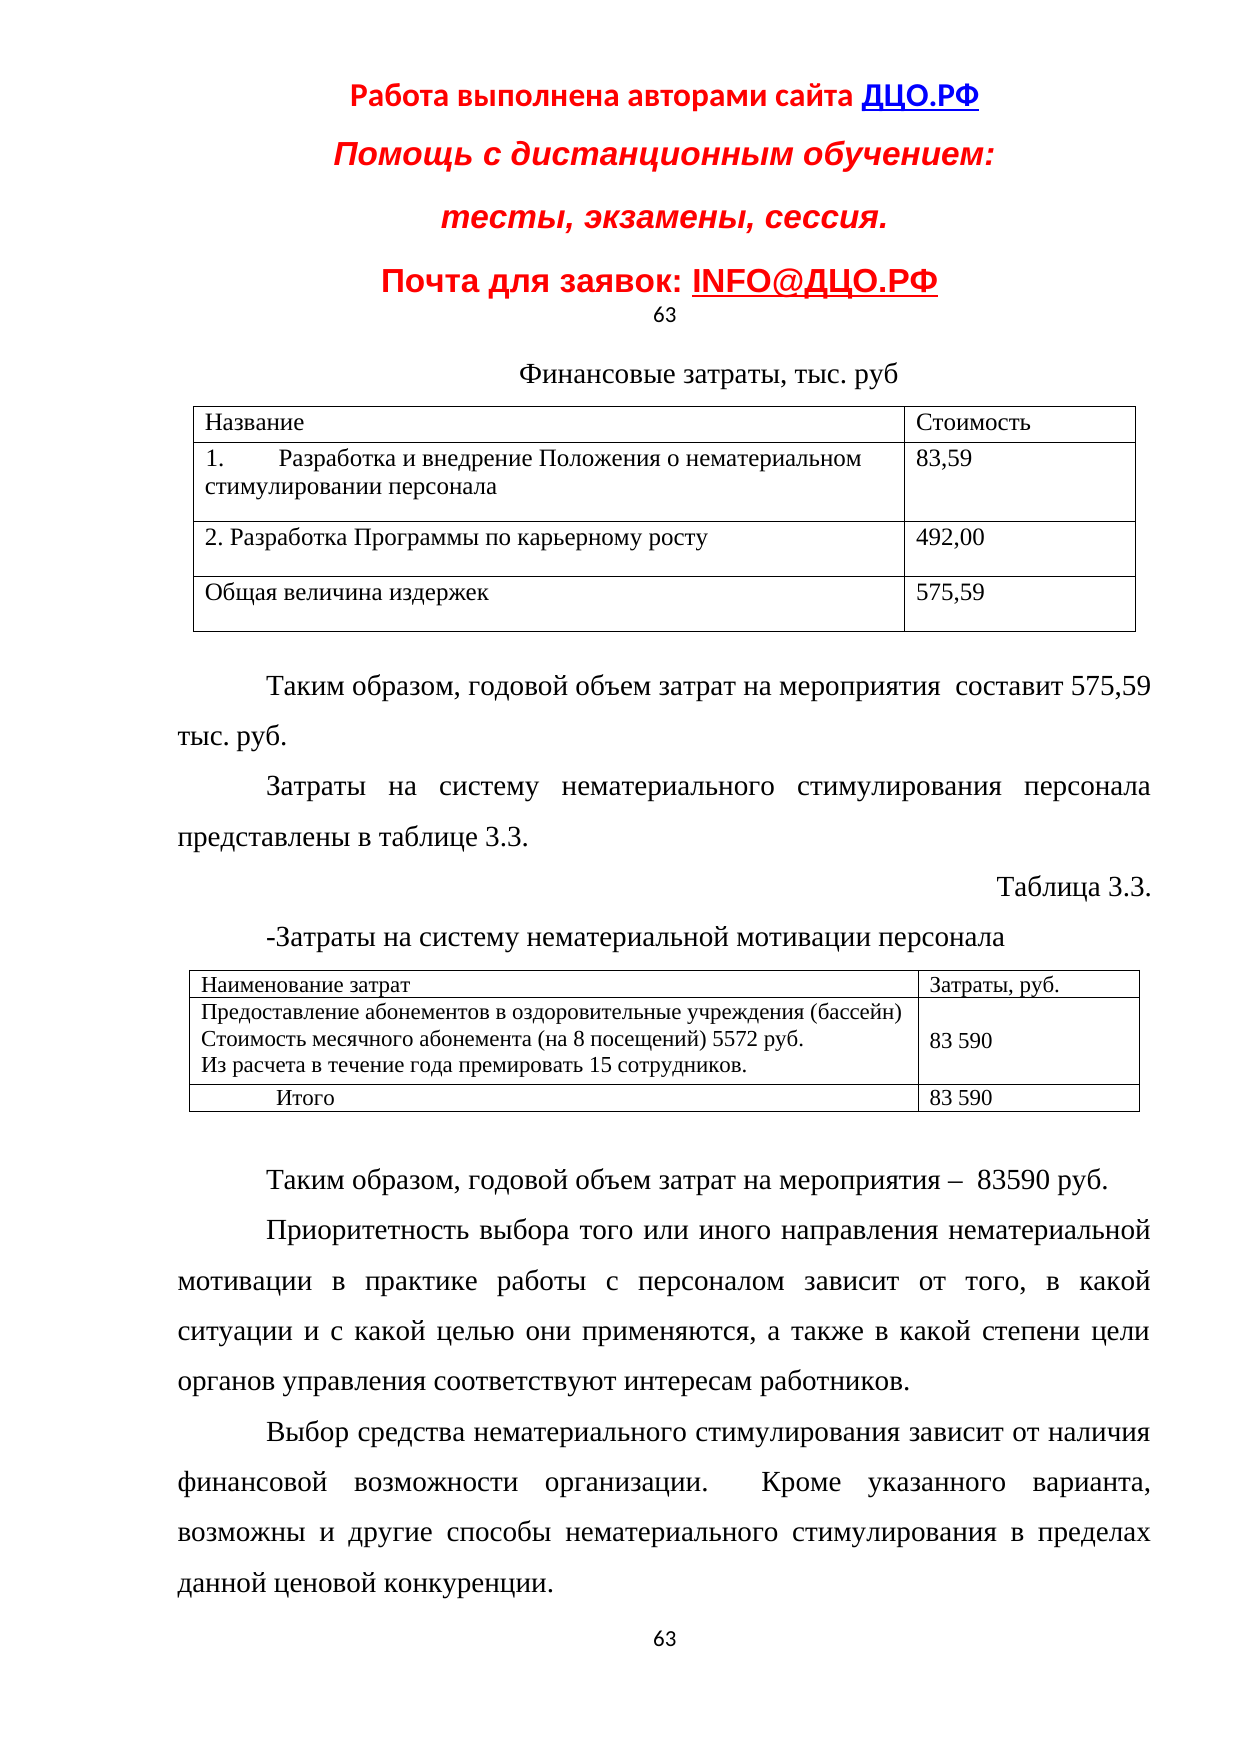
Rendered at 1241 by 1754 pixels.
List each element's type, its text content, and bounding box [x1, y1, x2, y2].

text Приоритетность выбора того или иного направления нематериальной мотивации в практике работы с персоналом зависит от того, в какой ситуации и с какой целью они применяются, а также в какой степени цели органов управления соответствуют интересам работников. [177, 1212, 1152, 1397]
text Финансовые затраты, тыс. руб [177, 356, 1152, 389]
text Таким образом, годовой объем затрат на мероприятия – 83590 руб. [177, 1162, 1152, 1196]
table_cell Предоставление абонементов в оздоровительные учреждения (бассейн) Стоимость месячного абонемента (на 8 посещений) 5572 руб. Из расчета в течение года премировать 15 сотрудников. [190, 998, 918, 1083]
text Выбор средства нематериального стимулирования зависит от наличия финансовой возможности организации. Кроме указанного варианта, возможны и другие способы нематериального стимулирования в пределах данной ценовой конкуренции. [177, 1414, 1152, 1598]
table_cell Общая величина издержек [194, 577, 904, 631]
text -Затраты на систему нематериальной мотивации персонала [177, 919, 1152, 953]
table_cell Итого [190, 1085, 918, 1111]
text Таблица 3.3. [177, 869, 1152, 903]
text Таким образом, годовой объем затрат на мероприятия составит 575,59 тыс. руб. [177, 668, 1152, 752]
table_header Стоимость [905, 407, 1135, 442]
table_cell Разработка и внедрение Положения о нематериальном стимулировании персонала [194, 443, 904, 521]
table_cell 2. Разработка Программы по карьерному росту [194, 522, 904, 576]
table_header Наименование затрат [190, 971, 918, 997]
table_cell 575,59 [905, 577, 1135, 631]
table_header Затраты, руб. [919, 971, 1139, 997]
table_cell 83 590 [919, 998, 1139, 1083]
table_cell 492,00 [905, 522, 1135, 576]
table_header Название [194, 407, 904, 442]
table_cell 83,59 [905, 443, 1135, 521]
table_cell 83 590 [919, 1085, 1139, 1111]
text Затраты на систему нематериального стимулирования персонала представлены в таблице 3.3. [177, 768, 1152, 852]
